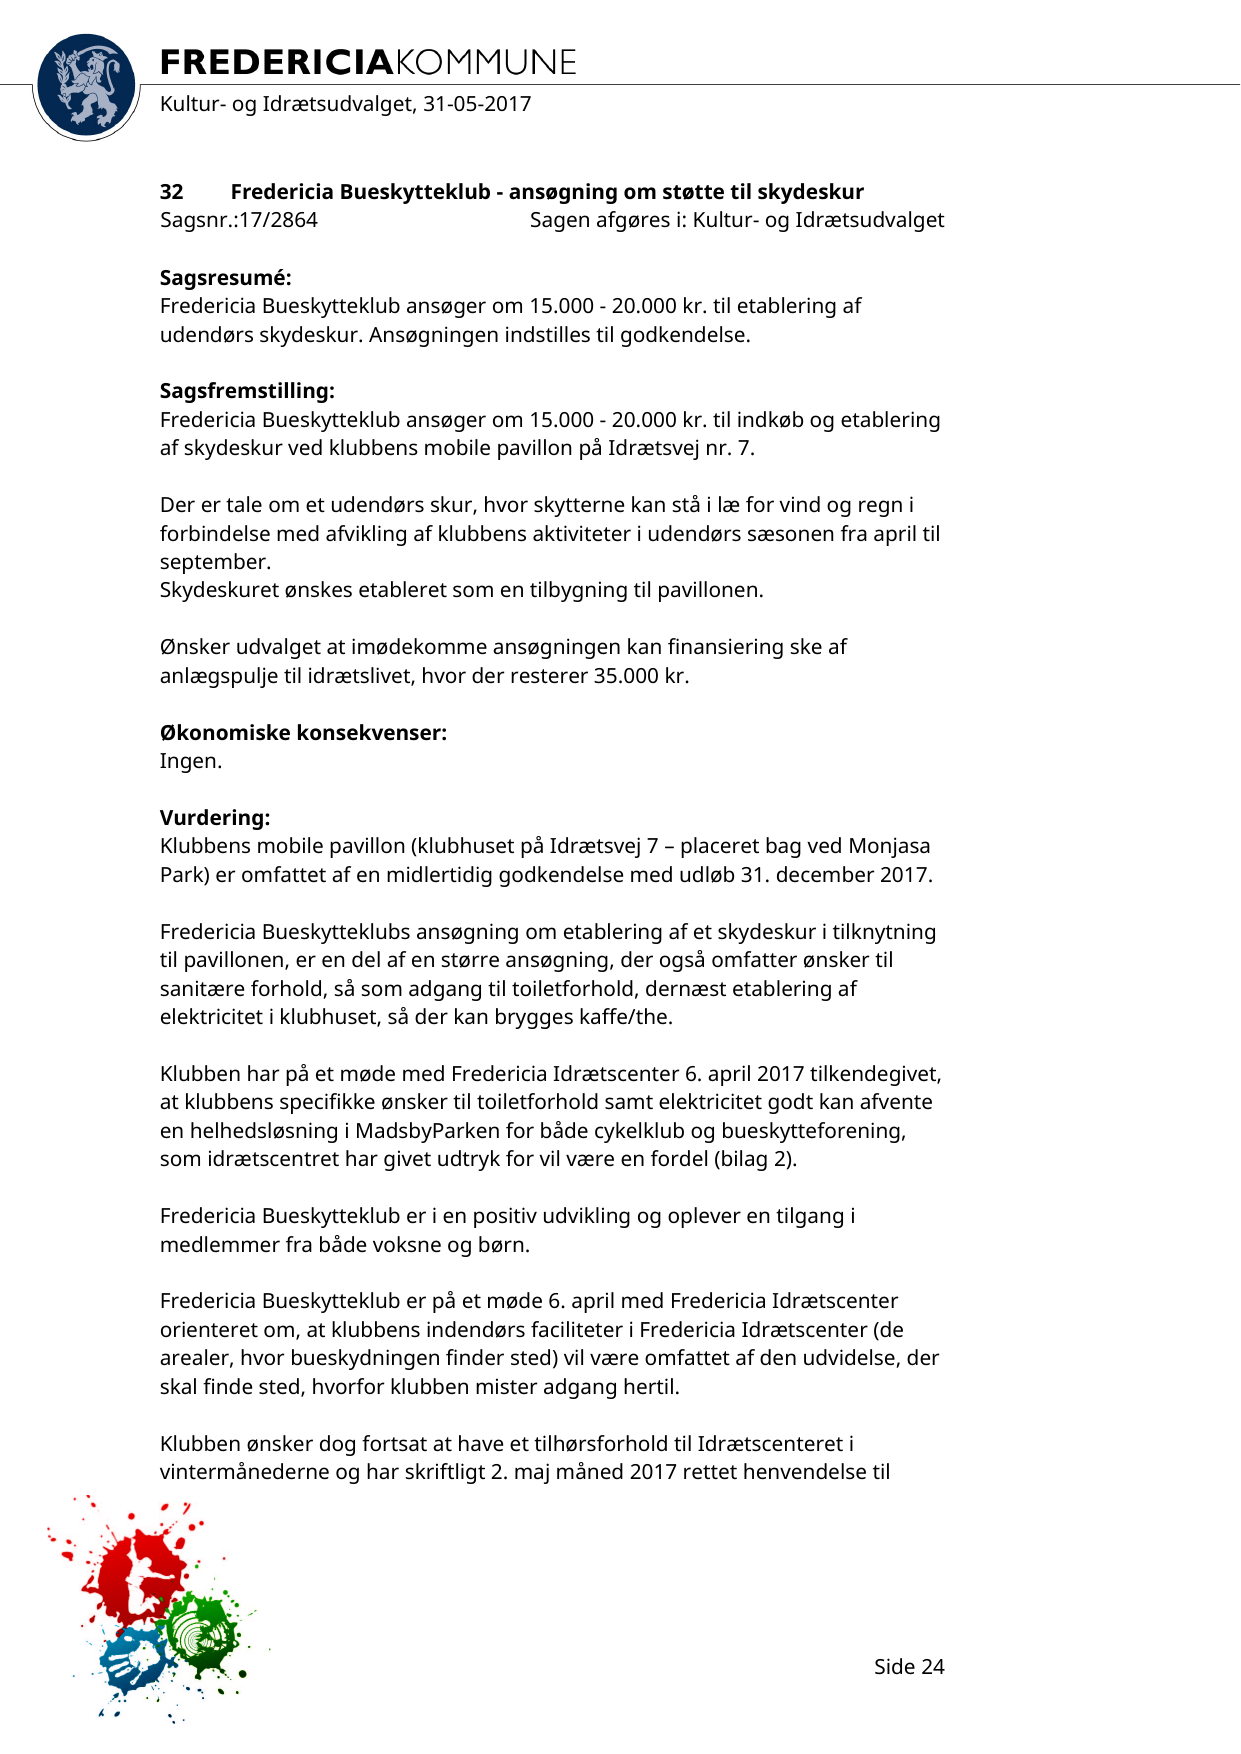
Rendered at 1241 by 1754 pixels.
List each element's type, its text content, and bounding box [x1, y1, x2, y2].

text Fredericia Bueskytteklub ansøger om 15.000 - 20.000 kr. til etablering af udendørs skydeskur. Ansøgningen indstilles til godkendelse. [159, 291, 945, 348]
title Vurdering: [159, 803, 945, 832]
text Klubben har på et møde med Fredericia Idrætscenter 6. april 2017 tilkendegivet, at klubbens specifikke ønsker til toiletforhold samt elektricitet godt kan afvente en helhedsløsning i MadsbyParken for både cykelklub og bueskytteforening, som idrætscentret har givet udtryk for vil være en fordel (bilag 2). [159, 1059, 945, 1173]
text Skydeskuret ønskes etableret som en tilbygning til pavillonen. [159, 576, 945, 604]
text Sagsfremstilling: [159, 377, 945, 405]
text Ingen. [159, 746, 945, 775]
text Fredericia Bueskytteklub ansøger om 15.000 - 20.000 kr. til indkøb og etablering af skydeskur ved klubbens mobile pavillon på Idrætsvej nr. 7. [159, 405, 945, 462]
text Ønsker udvalget at imødekomme ansøgningen kan finansiering ske af anlægspulje til idrætslivet, hvor der resterer 35.000 kr. [159, 632, 945, 689]
picture [47, 1495, 271, 1724]
text Fredericia Bueskytteklubs ansøgning om etablering af et skydeskur i tilknytning til pavillonen, er en del af en større ansøgning, der også omfatter ønsker til sanitære forhold, så som adgang til toiletforhold, dernæst etablering af elektricitet i klubhuset, så der kan brygges kaffe/the. [159, 917, 945, 1031]
text Klubbens mobile pavillon (klubhuset på Idrætsvej 7 – placeret bag ved Monjasa Park) er omfattet af en midlertidig godkendelse med udløb 31. december 2017. [159, 832, 945, 888]
title Økonomiske konsekvenser: [159, 718, 945, 746]
text Fredericia Bueskytteklub er i en positiv udvikling og oplever en tilgang i medlemmer fra både voksne og børn. [159, 1201, 945, 1258]
table_header Sagsnr.:17/2864 [160, 206, 356, 234]
text Fredericia Bueskytteklub er på et møde 6. april med Fredericia Idrætscenter orienteret om, at klubbens indendørs faciliteter i Fredericia Idrætscenter (de arealer, hvor bueskydningen finder sted) vil være omfattet af den udvidelse, der skal finde sted, hvorfor klubben mister adgang hertil. [159, 1287, 945, 1400]
text Der er tale om et udendørs skur, hvor skytterne kan stå i læ for vind og regn i forbindelse med afvikling af klubbens aktiviteter i udendørs sæsonen fra april til september. [159, 490, 945, 576]
title Sagsresumé: [159, 263, 945, 291]
table_header Sagen afgøres i: Kultur- og Idrætsudvalget [356, 206, 945, 234]
picture [0, 23, 1241, 147]
subtitle 32 Fredericia Bueskytteklub - ansøgning om støtte til skydeskur [159, 177, 945, 206]
